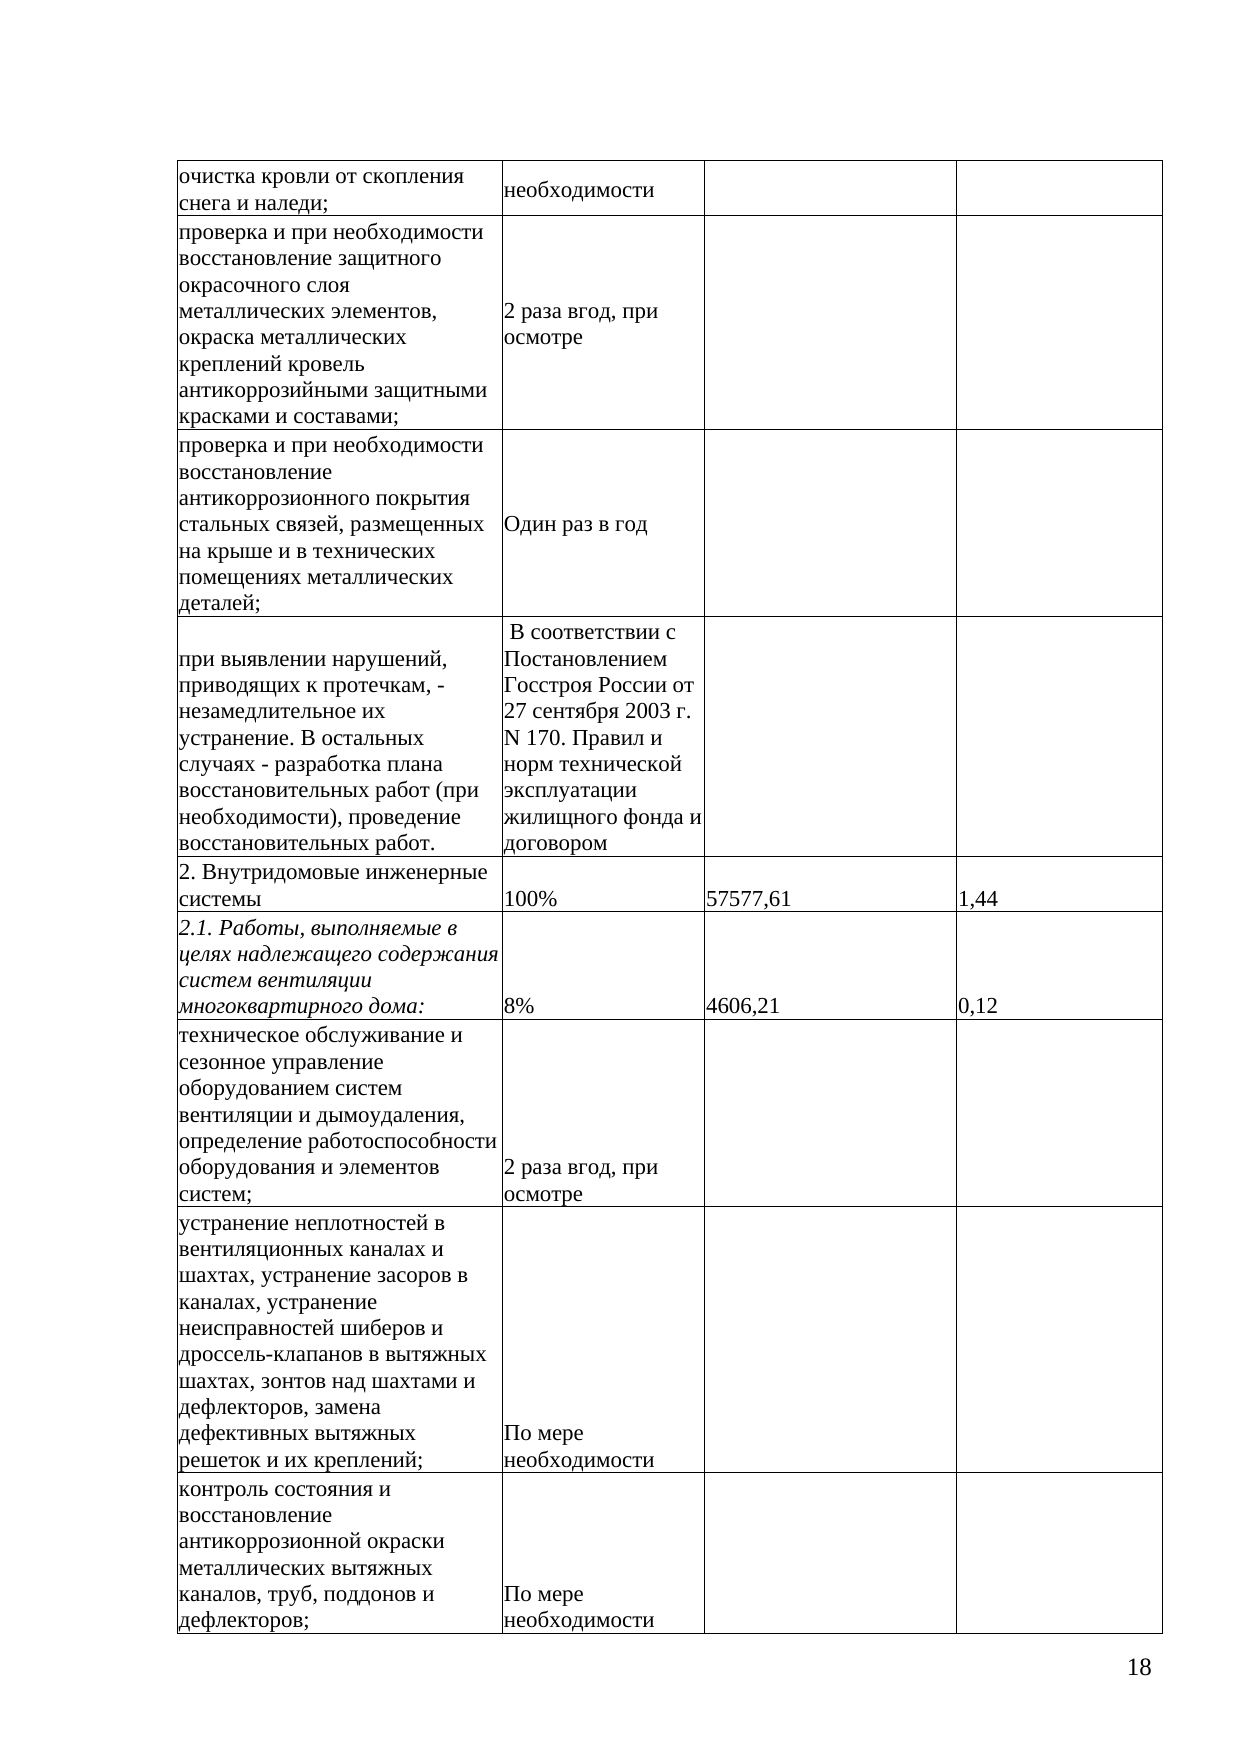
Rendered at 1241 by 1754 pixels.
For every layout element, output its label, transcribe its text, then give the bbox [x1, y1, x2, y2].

table_cell Один раз в год [503, 430, 704, 616]
table_cell В соответствии с Постановлением Госстроя России от 27 сентября 2003 г. N 170. Правил и норм технической эксплуатации жилищного фонда и договором [503, 617, 704, 856]
table_cell [957, 1473, 1162, 1633]
table_cell техническое обслуживание и сезонное управление оборудованием систем вентиляции и дымоудаления, определение работоспособности оборудования и элементов систем; [178, 1020, 502, 1206]
table_cell [705, 1020, 956, 1206]
table_cell проверка и при необходимости восстановление защитного окрасочного слоя металлических элементов, окраска металлических креплений кровель антикоррозийными защитными красками и составами; [178, 216, 502, 429]
table_cell [705, 1207, 956, 1472]
table_cell По мере необходимости [503, 1207, 704, 1472]
table_cell проверка и при необходимости восстановление антикоррозионного покрытия стальных связей, размещенных на крыше и в технических помещениях металлических деталей; [178, 430, 502, 616]
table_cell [178, 161, 502, 215]
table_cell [503, 1473, 704, 1633]
table_cell 2. Внутридомовые инженерные системы [178, 857, 502, 911]
table_cell 1,44 [957, 857, 1162, 911]
table_cell [957, 430, 1162, 616]
table_cell 4606,21 [705, 912, 956, 1019]
table_cell [957, 161, 1162, 215]
table_cell 57577,61 [705, 857, 956, 911]
table_cell 2 раза вгод, при осмотре [503, 216, 704, 429]
table_cell контроль состояния и восстановление антикоррозионной окраски металлических вытяжных каналов, труб, поддонов и дефлекторов; [178, 1473, 502, 1633]
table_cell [503, 161, 704, 215]
table_cell [957, 216, 1162, 429]
table_cell [957, 1020, 1162, 1206]
table_cell 2 раза вгод, при осмотре [503, 1020, 704, 1206]
table_cell [705, 617, 956, 856]
table_cell 100% [503, 857, 704, 911]
table_cell [705, 161, 956, 215]
table_cell [957, 1207, 1162, 1472]
table_cell 2.1. Работы, выполняемые в целях надлежащего содержания систем вентиляции многоквартирного дома: [178, 912, 502, 1019]
table_cell 8% [503, 912, 704, 1019]
table_cell при выявлении нарушений, приводящих к протечкам, - незамедлительное их устранение. В остальных случаях - разработка плана восстановительных работ (при необходимости), проведение восстановительных работ. [178, 617, 502, 856]
table_cell [705, 216, 956, 429]
table_cell устранение неплотностей в вентиляционных каналах и шахтах, устранение засоров в каналах, устранение неисправностей шиберов и дроссель-клапанов в вытяжных шахтах, зонтов над шахтами и дефлекторов, замена дефективных вытяжных решеток и их креплений; [178, 1207, 502, 1472]
table_cell [705, 1473, 956, 1633]
table_cell 0,12 [957, 912, 1162, 1019]
table_cell [705, 430, 956, 616]
table_cell [957, 617, 1162, 856]
